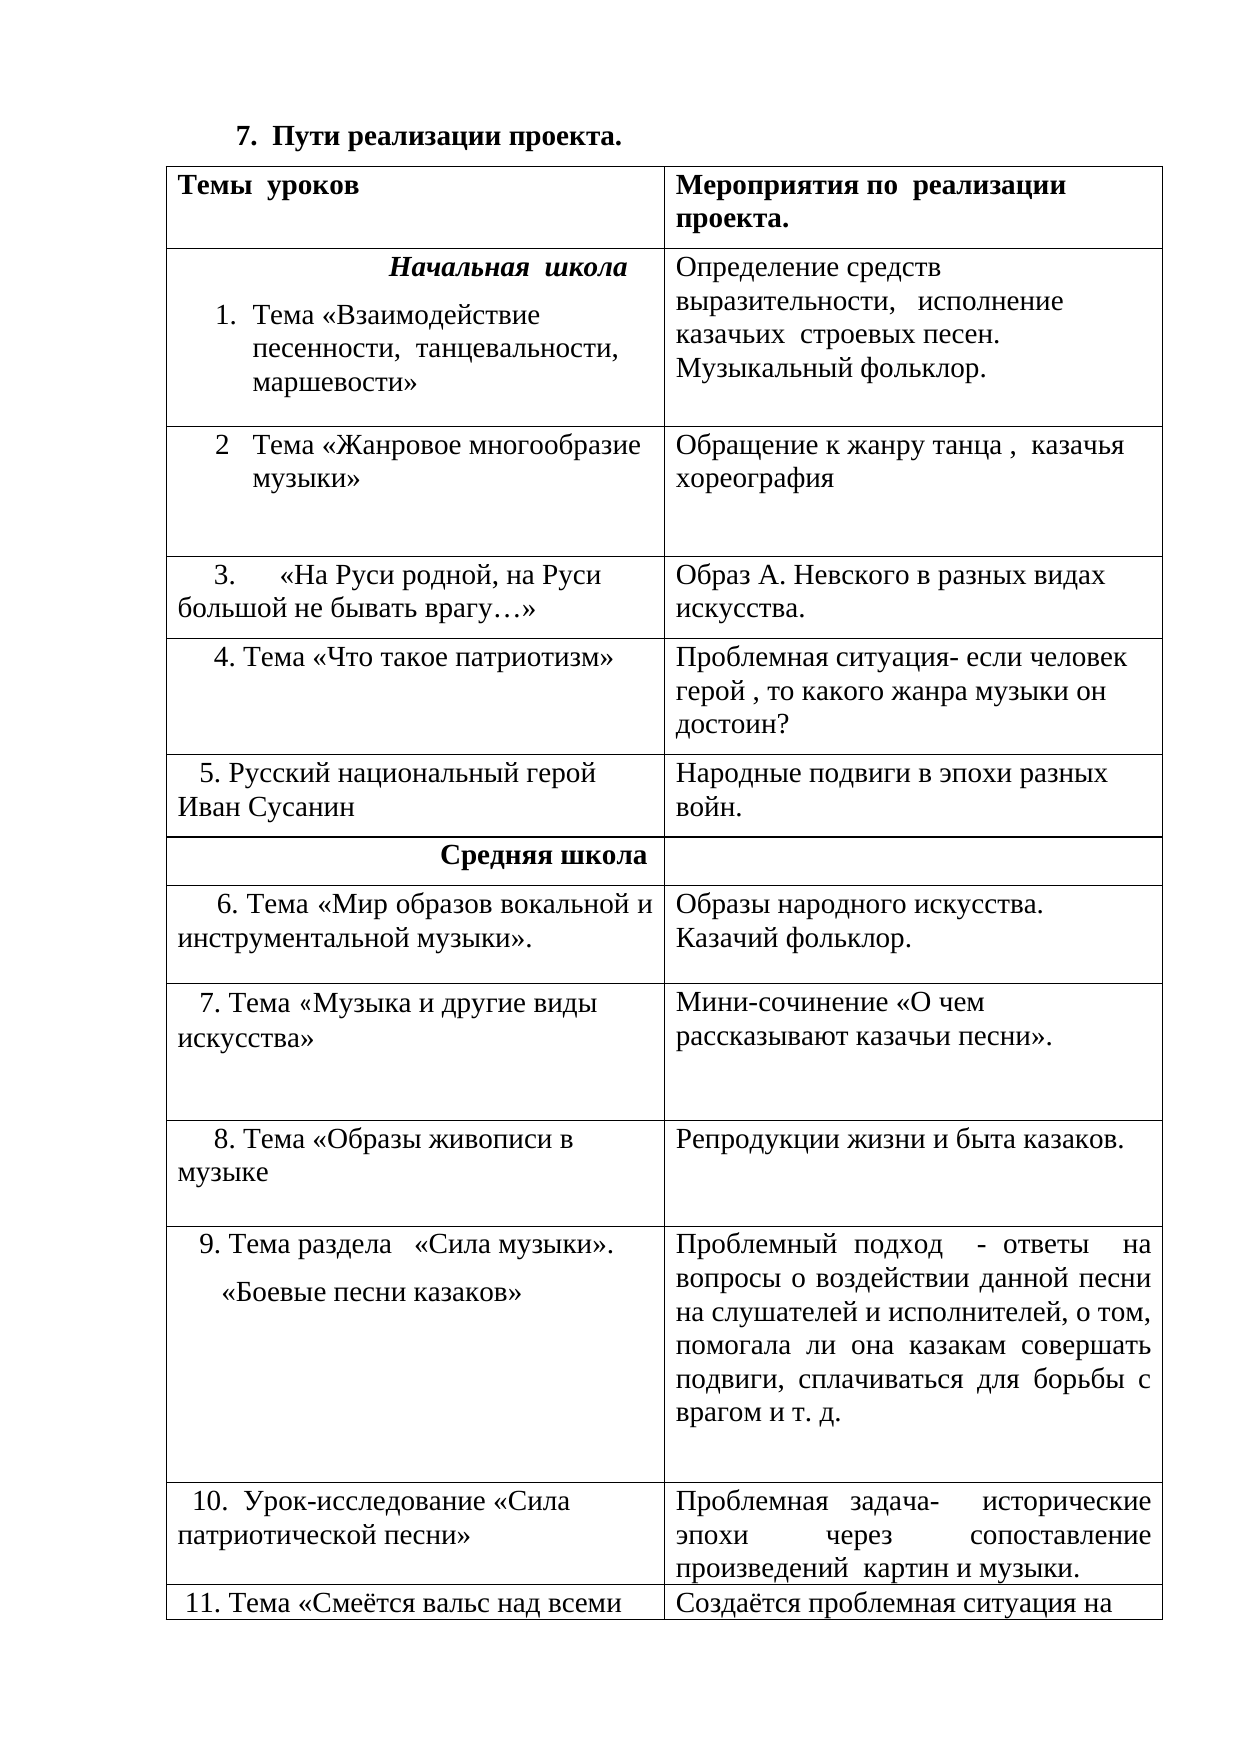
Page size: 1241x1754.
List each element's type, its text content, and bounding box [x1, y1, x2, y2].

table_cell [167, 1585, 664, 1618]
table_cell [665, 838, 1162, 885]
table_cell Проблемная задача- исторические эпохи через сопоставление произведений картин и музыки. [665, 1483, 1162, 1584]
table_cell Проблемная ситуация- если человек герой , то какого жанра музыки он достоин? [665, 639, 1162, 754]
table_cell Мини-сочинение «О чем рассказывают казачьи песни». [665, 984, 1162, 1120]
table_header Темы уроков [167, 167, 664, 248]
table_cell 9. Тема раздела «Сила музыки». «Боевые песни казаков» [167, 1227, 664, 1482]
table_cell Образ А. Невского в разных видах искусства. [665, 557, 1162, 638]
table_cell 3. «На Руси родной, на Руси большой не бывать врагу…» [167, 557, 664, 638]
table_cell 7. Тема «Музыка и другие виды искусства» [167, 984, 664, 1120]
table_cell 5. Русский национальный герой Иван Сусанин [167, 755, 664, 836]
table_cell 4. Тема «Что такое патриотизм» [167, 639, 664, 754]
table_cell Обращение к жанру танца , казачья хореография [665, 427, 1162, 556]
table_cell Средняя школа [167, 838, 664, 885]
table_cell Народные подвиги в эпохи разных войн. [665, 755, 1162, 836]
table_cell 10. Урок-исследование «Сила патриотической песни» [167, 1483, 664, 1584]
table_header Мероприятия по реализации проекта. [665, 167, 1162, 248]
text 7. Пути реализации проекта. [177, 118, 1152, 152]
table_cell 8. Тема «Образы живописи в музыке [167, 1121, 664, 1226]
table_cell Образы народного искусства. Казачий фольклор. [665, 886, 1162, 983]
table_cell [665, 1585, 1162, 1618]
table_cell Репродукции жизни и быта казаков. [665, 1121, 1162, 1226]
table_cell 6. Тема «Мир образов вокальной и инструментальной музыки». [167, 886, 664, 983]
table_cell Начальная школа Тема «Взаимодействие песенности, танцевальности, маршевости» [167, 249, 664, 426]
table_cell Тема «Жанровое многообразие музыки» [167, 427, 664, 556]
table_cell Проблемный подход - ответы на вопросы о воздействии данной песни на слушателей и исполнителей, о том, помогала ли она казакам совершать подвиги, сплачиваться для борьбы с врагом и т. д. [665, 1227, 1162, 1482]
table_cell Определение средств выразительности, исполнение казачьих строевых песен. Музыкальный фольклор. [665, 249, 1162, 426]
